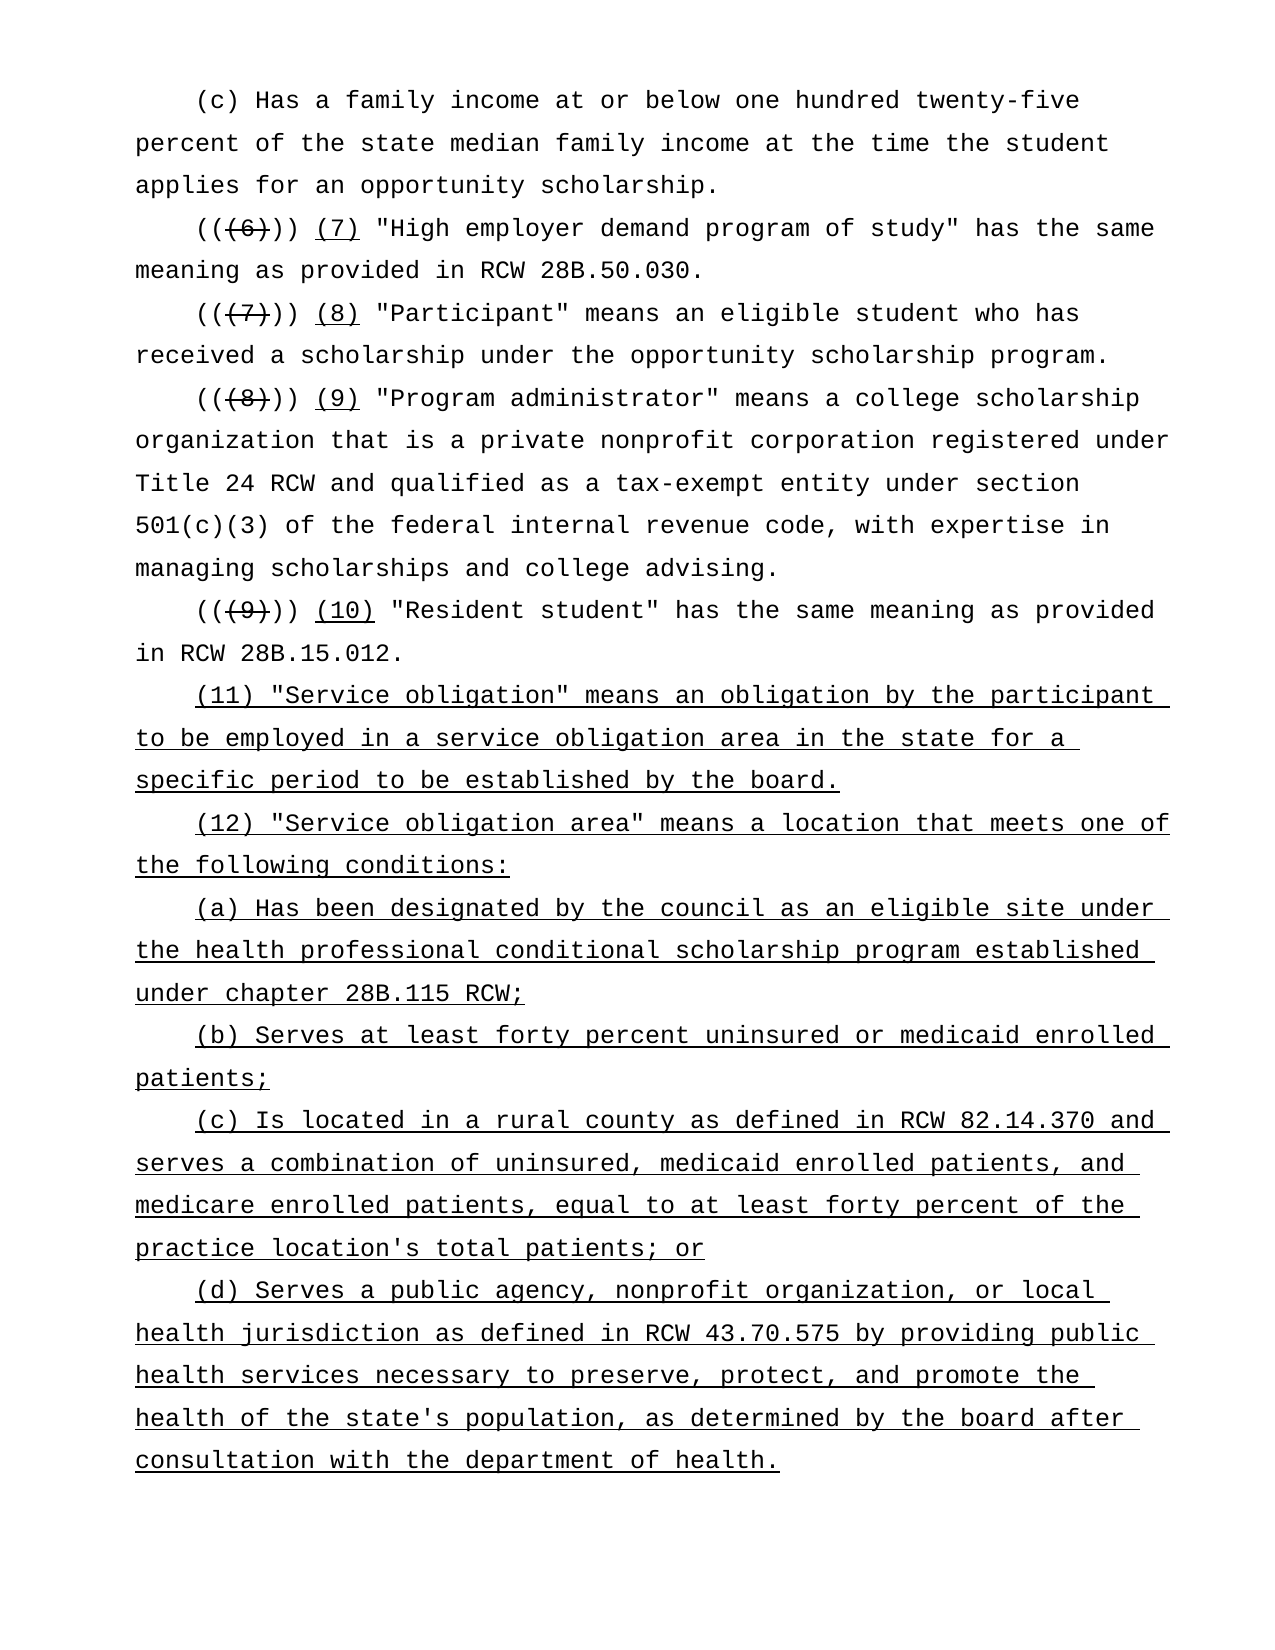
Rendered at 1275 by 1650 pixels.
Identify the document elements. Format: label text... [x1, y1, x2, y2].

text (12) "Service obligation area" means a location that meets one of the following conditions: [135, 797, 1170, 882]
text (d) Serves a public agency, nonprofit organization, or local health jurisdiction as defined in RCW 43.70.575 by providing public health services necessary to preserve, protect, and promote the health of the state's population, as determined by the board after consultation with the department of health. [135, 1265, 1170, 1477]
text (11) "Service obligation" means an obligation by the participant to be employed in a service obligation area in the state for a specific period to be established by the board. [135, 670, 1170, 797]
text (((7))) (8) "Participant" means an eligible student who has received a scholarship under the opportunity scholarship program. [135, 287, 1170, 372]
text (a) Has been designated by the council as an eligible site under the health professional conditional scholarship program established under chapter 28B.115 RCW; [135, 882, 1170, 1010]
text (((6))) (7) "High employer demand program of study" has the same meaning as provided in RCW 28B.50.030. [135, 202, 1170, 287]
text (c) Is located in a rural county as defined in RCW 82.14.370 and serves a combination of uninsured, medicaid enrolled patients, and medicare enrolled patients, equal to at least forty percent of the practice location's total patients; or [135, 1095, 1170, 1265]
text (b) Serves at least forty percent uninsured or medicaid enrolled patients; [135, 1010, 1170, 1095]
text (c) Has a family income at or below one hundred twenty-five percent of the state median family income at the time the student applies for an opportunity scholarship. [135, 75, 1170, 202]
text (((8))) (9) "Program administrator" means a college scholarship organization that is a private nonprofit corporation registered under Title 24 RCW and qualified as a tax-exempt entity under section 501(c)(3) of the federal internal revenue code, with expertise in managing scholarships and college advising. [135, 372, 1170, 585]
text (((9))) (10) "Resident student" has the same meaning as provided in RCW 28B.15.012. [135, 585, 1170, 670]
